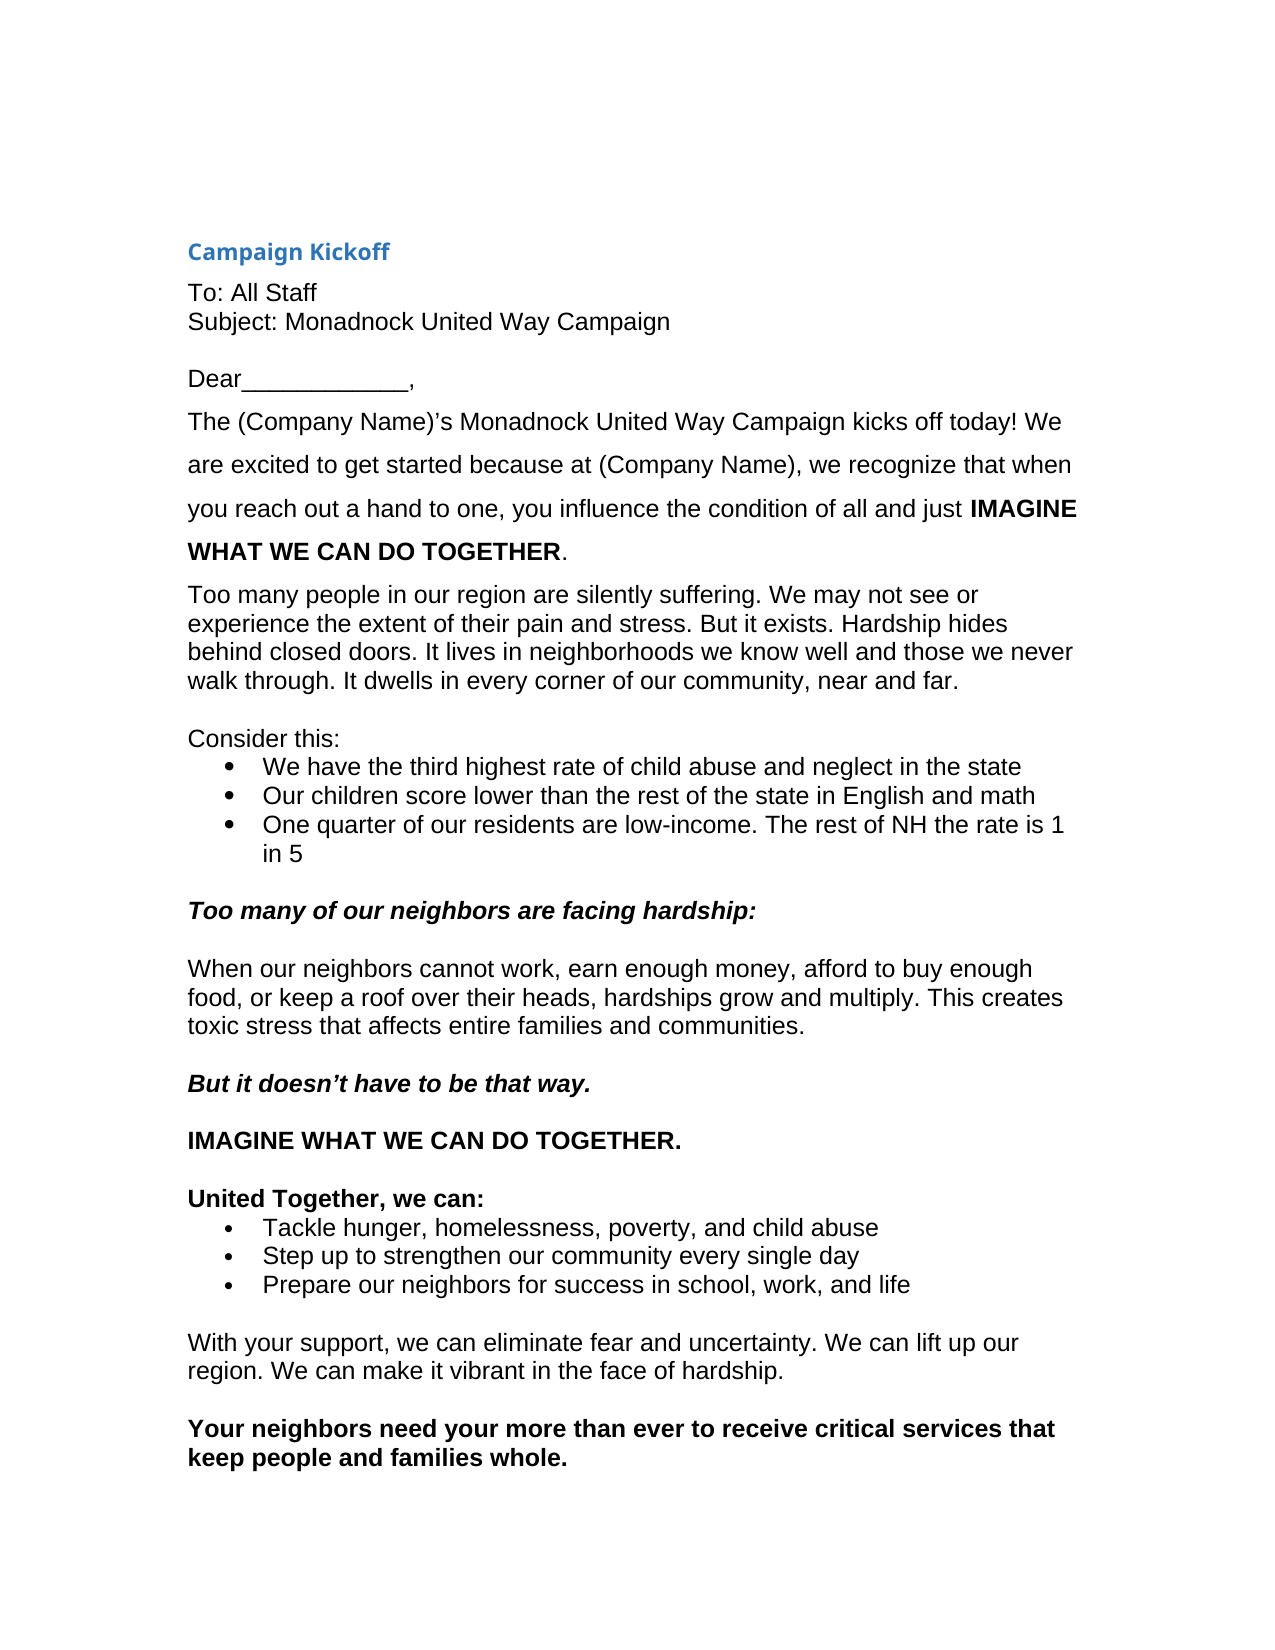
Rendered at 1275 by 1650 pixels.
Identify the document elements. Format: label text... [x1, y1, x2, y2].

text To: All Staff [187, 278, 1087, 307]
text Consider this: [187, 723, 1087, 752]
text Dear____________, [187, 364, 1087, 393]
text When our neighbors cannot work, earn enough money, afford to buy enough food, or keep a roof over their heads, hardships grow and multiply. This creates toxic stress that affects entire families and communities. [187, 954, 1087, 1040]
text Campaign Kickoff [187, 236, 1087, 267]
list Our children score lower than the rest of the state in English and math [225, 781, 1087, 810]
text IMAGINE WHAT WE CAN DO TOGETHER. [187, 1126, 1087, 1155]
list Step up to strengthen our community every single day [225, 1241, 1087, 1270]
text Subject: Monadnock United Way Campaign [187, 307, 1087, 335]
text With your support, we can eliminate fear and uncertainty. We can lift up our region. We can make it vibrant in the face of hardship. [187, 1328, 1087, 1385]
text Too many of our neighbors are facing hardship: [187, 896, 1087, 925]
text The (Company Name)’s Monadnock United Way Campaign kicks off today! We are excited to get started because at (Company Name), we recognize that when you reach out a hand to one, you influence the condition of all and just IMAGINE WHAT WE CAN DO TOGETHER. [187, 407, 1087, 565]
list Tackle hunger, homelessness, poverty, and child abuse [225, 1213, 1087, 1241]
text But it doesn’t have to be that way. [187, 1069, 1087, 1098]
list We have the third highest rate of child abuse and neglect in the state [225, 752, 1087, 781]
text Too many people in our region are silently suffering. We may not see or experience the extent of their pain and stress. But it exists. Hardship hides behind closed doors. It lives in neighborhoods we know well and those we never walk through. It dwells in every corner of our community, near and far. [187, 580, 1087, 695]
list One quarter of our residents are low-income. The rest of NH the rate is 1 in 5 [225, 810, 1087, 868]
text United Together, we can: [187, 1184, 1087, 1213]
list Prepare our neighbors for success in school, work, and life [225, 1270, 1087, 1299]
text Your neighbors need your more than ever to receive critical services that keep people and families whole. [187, 1414, 1087, 1471]
